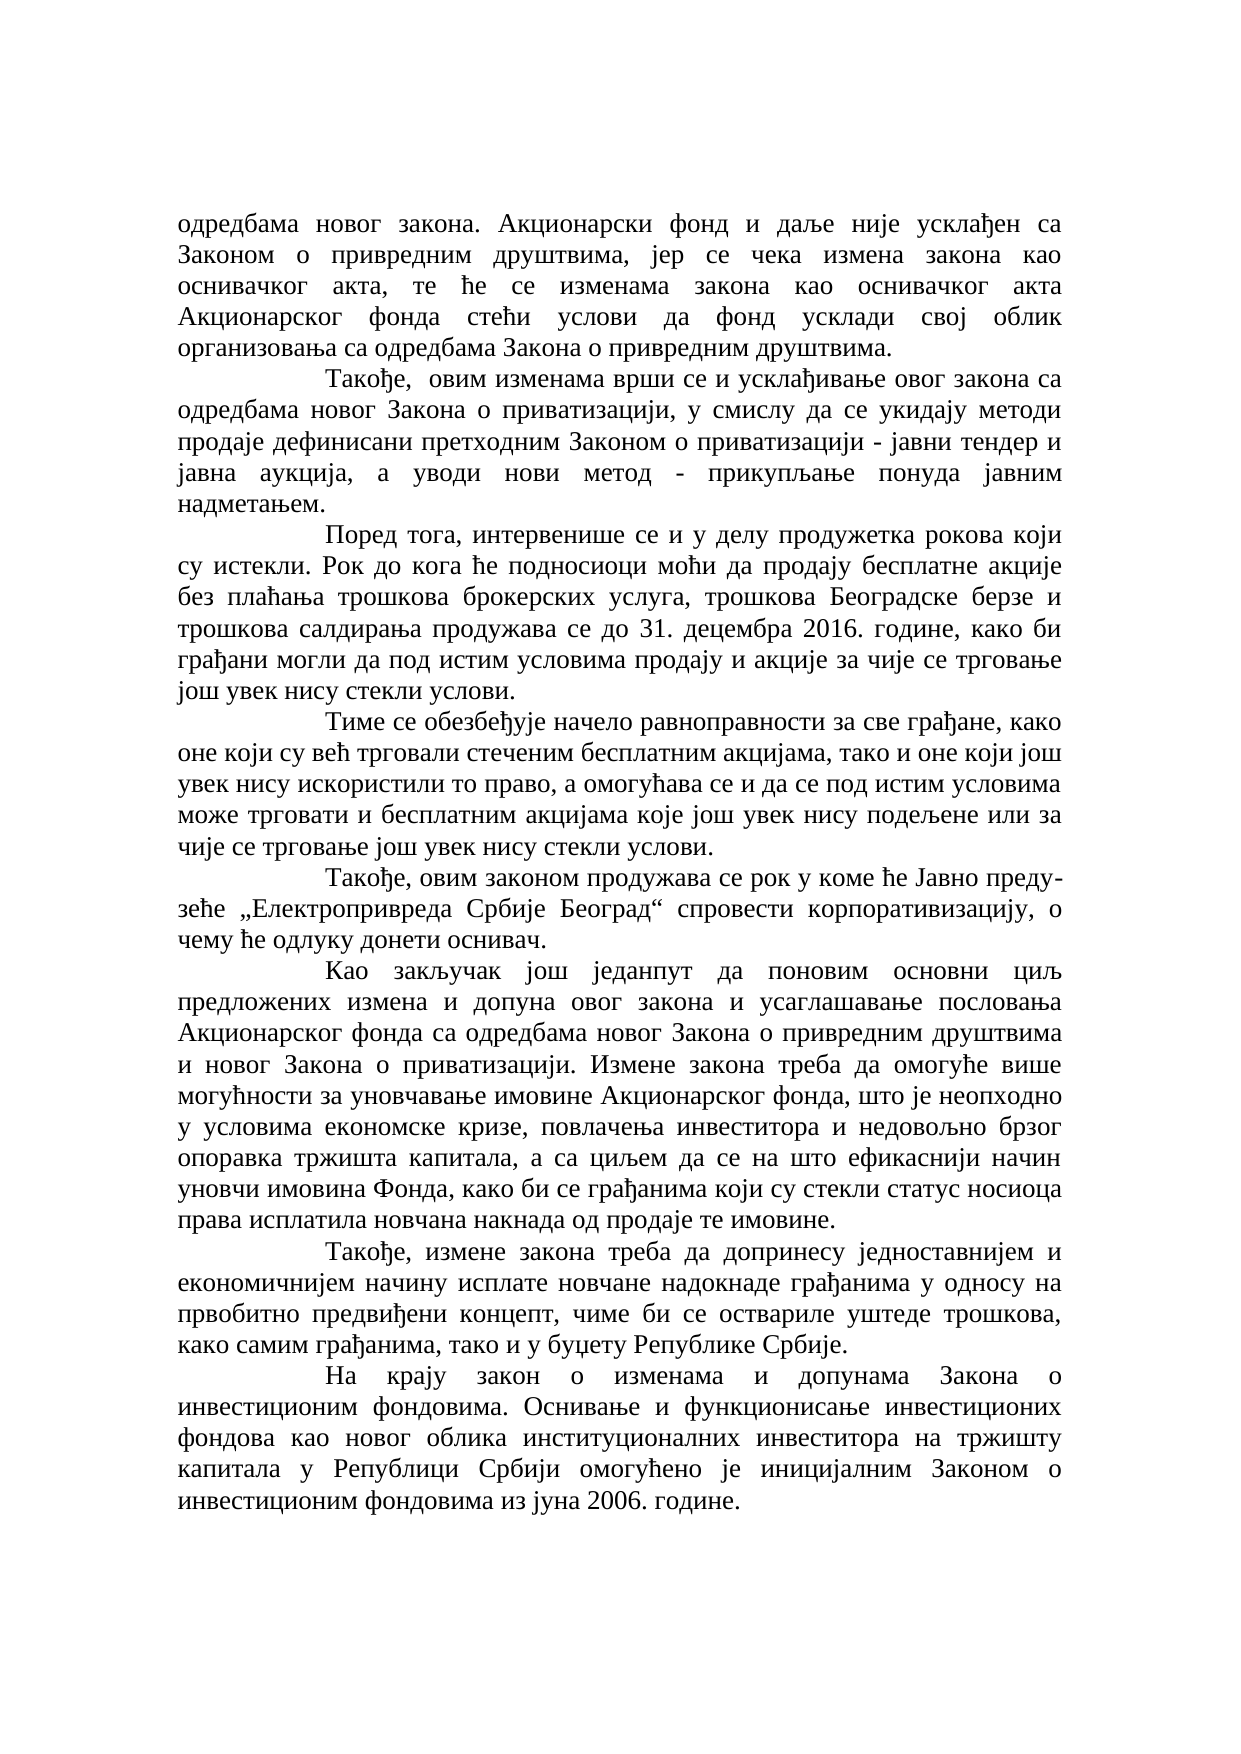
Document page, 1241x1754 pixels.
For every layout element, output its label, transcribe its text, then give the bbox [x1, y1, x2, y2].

text Такође, измене закона треба да допринесу једноставнијем и економичнијем начину исплате новчане надокнаде грађанима у односу на првобитно предвиђени концепт, чиме би се оствариле уштеде трошкова, како самим грађанима, тако и у буџету Републике Србије. [177, 1234, 1063, 1359]
text Такође, овим изменама врши се и усклађивање овог закона са одредбама новог Закона о приватизацији, у смислу да се укидају методи продаје дефинисани претходним Законом о приватизацији - јавни тендер и јавна аукција, а уводи нови метод - прикупљање понуда јавним надметањем. [177, 362, 1063, 518]
text Као закључак још једанпут да поновим основни циљ предложених измена и допуна овог закона и усаглашавање пословања Акционарског фонда са одредбама новог Закона о привредним друштвима и новог Закона о приватизацији. Измене закона треба да омогуће више могућности за уновчавање имовине Акционарског фонда, што је неопходно у условима економске кризе, повлачења инвеститора и недовољно брзог опоравка тржишта капитала, а са циљем да се на што ефикаснији начин уновчи имовина Фонда, како би се грађанима који су стекли статус носиоца права исплатила новчана накнада од продаје те имовине. [177, 954, 1063, 1234]
text Поред тога, интервенише се и у делу продужетка рокова који су истекли. Рок до кога ће подносиоци моћи да продају бесплатне акције без плаћања трошкова брокерских услуга, трошкова Београдске берзе и трошкова салдирања продужава се до 31. децембра 2016. године, како би грађани могли да под истим условима продају и акције за чије се трговање још увек нису стекли услови. [177, 518, 1063, 705]
text Тиме се обезбеђује начело равноправности за све грађане, како оне који су већ трговали стеченим бесплатним акцијама, тако и оне који још увек нису искористили то право, а омогућава се и да се под истим условима може трговати и бесплатним акцијама које још увек нису подељене или за чије се трговање још увек нису стекли услови. [177, 705, 1063, 861]
text Такође, овим законом продужава се рок у коме ће Јавно предузеће „Електропривреда Србије Београд“ спровести корпоративизацију, о чему ће одлуку донети оснивач. [177, 861, 1063, 954]
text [177, 207, 1063, 362]
text На крају закон о изменама и допунама Закона о инвестиционим фондовима. Оснивање и функционисање инвестиционих фондова као новог облика институционалних инвеститора на тржишту капитала у Републици Србији омогућено је иницијалним Законом о инвестиционим фондовима из јуна 2006. године. [177, 1359, 1063, 1515]
